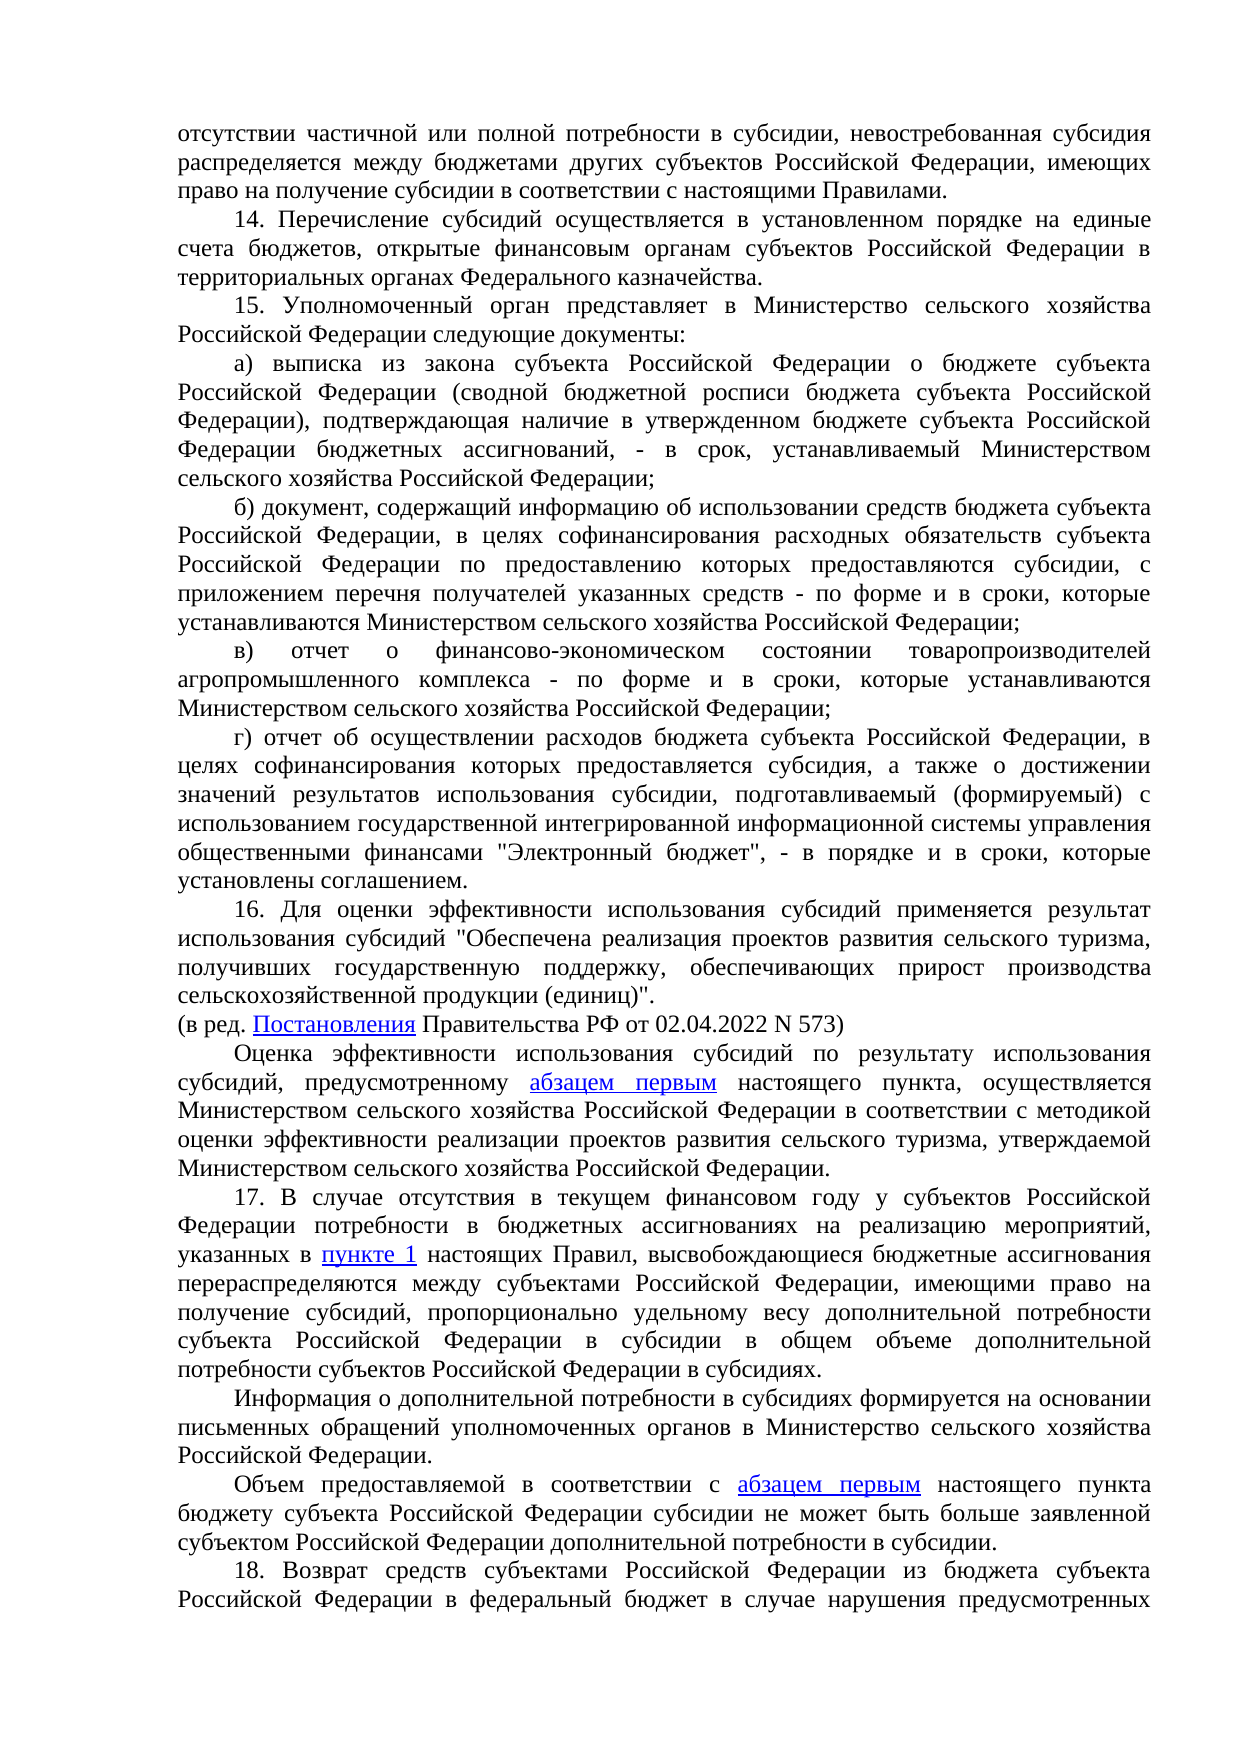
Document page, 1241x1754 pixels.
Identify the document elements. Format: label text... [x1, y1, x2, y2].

text Оценка эффективности использования субсидий по результату использования субсидий, предусмотренному абзацем первым настоящего пункта, осуществляется Министерством сельского хозяйства Российской Федерации в соответствии с методикой оценки эффективности реализации проектов развития сельского туризма, утверждаемой Министерством сельского хозяйства Российской Федерации. [177, 1038, 1152, 1182]
text г) отчет об осуществлении расходов бюджета субъекта Российской Федерации, в целях софинансирования которых предоставляется субсидия, а также о достижении значений результатов использования субсидии, подготавливаемый (формируемый) с использованием государственной интегрированной информационной системы управления общественными финансами "Электронный бюджет", - в порядке и в сроки, которые установлены соглашением. [177, 722, 1152, 894]
text (в ред. Постановления Правительства РФ от 02.04.2022 N 573) [177, 1009, 1152, 1038]
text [177, 118, 1152, 204]
text 16. Для оценки эффективности использования субсидий применяется результат использования субсидий "Обеспечена реализация проектов развития сельского туризма, получивших государственную поддержку, обеспечивающих прирост производства сельскохозяйственной продукции (единиц)". [177, 894, 1152, 1009]
text Объем предоставляемой в соответствии с абзацем первым настоящего пункта бюджету субъекта Российской Федерации субсидии не может быть больше заявленной субъектом Российской Федерации дополнительной потребности в субсидии. [177, 1469, 1152, 1556]
text б) документ, содержащий информацию об использовании средств бюджета субъекта Российской Федерации, в целях софинансирования расходных обязательств субъекта Российской Федерации по предоставлению которых предоставляются субсидии, с приложением перечня получателей указанных средств - по форме и в сроки, которые устанавливаются Министерством сельского хозяйства Российской Федерации; [177, 492, 1152, 636]
text в) отчет о финансово-экономическом состоянии товаропроизводителей агропромышленного комплекса - по форме и в сроки, которые устанавливаются Министерством сельского хозяйства Российской Федерации; [177, 636, 1152, 722]
text 17. В случае отсутствия в текущем финансовом году у субъектов Российской Федерации потребности в бюджетных ассигнованиях на реализацию мероприятий, указанных в пункте 1 настоящих Правил, высвобождающиеся бюджетные ассигнования перераспределяются между субъектами Российской Федерации, имеющими право на получение субсидий, пропорционально удельному весу дополнительной потребности субъекта Российской Федерации в субсидии в общем объеме дополнительной потребности субъектов Российской Федерации в субсидиях. [177, 1182, 1152, 1383]
text Информация о дополнительной потребности в субсидиях формируется на основании письменных обращений уполномоченных органов в Министерство сельского хозяйства Российской Федерации. [177, 1383, 1152, 1469]
text 14. Перечисление субсидий осуществляется в установленном порядке на единые счета бюджетов, открытые финансовым органам субъектов Российской Федерации в территориальных органах Федерального казначейства. [177, 204, 1152, 291]
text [177, 1556, 1152, 1613]
text а) выписка из закона субъекта Российской Федерации о бюджете субъекта Российской Федерации (сводной бюджетной росписи бюджета субъекта Российской Федерации), подтверждающая наличие в утвержденном бюджете субъекта Российской Федерации бюджетных ассигнований, - в срок, устанавливаемый Министерством сельского хозяйства Российской Федерации; [177, 348, 1152, 492]
text 15. Уполномоченный орган представляет в Министерство сельского хозяйства Российской Федерации следующие документы: [177, 291, 1152, 348]
